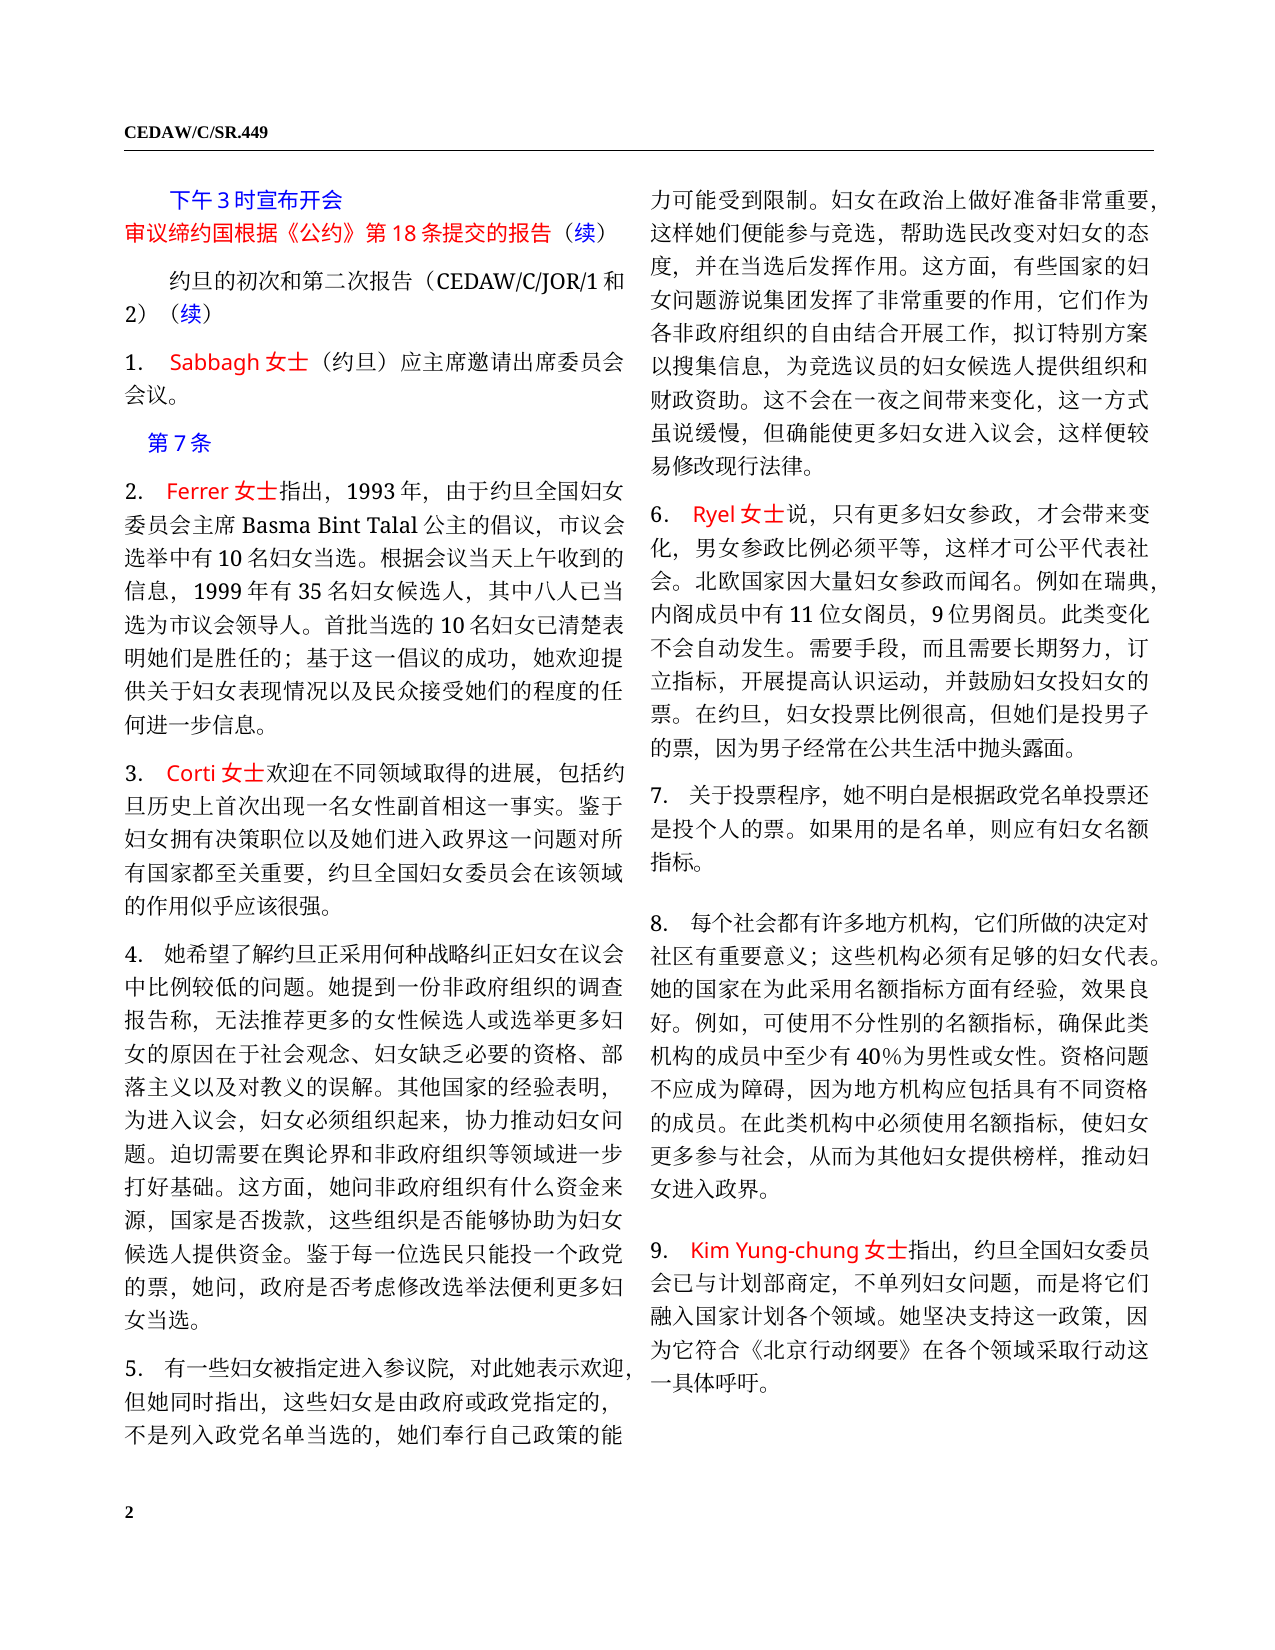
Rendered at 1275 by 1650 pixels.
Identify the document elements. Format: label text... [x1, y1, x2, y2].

text 1． Sabbagh女士（约旦）应主席邀请出席委员会会议。 [124, 344, 625, 411]
text 约旦的初次和第二次报告（CEDAW/C/JOR/1和2）（续） [124, 263, 625, 329]
text 8． 每个社会都有许多地方机构，它们所做的决定对社区有重要意义；这些机构必须有足够的妇女代表。她的国家在为此采用名额指标方面有经验，效果良好。例如，可使用不分性别的名额指标，确保此类机构的成员中至少有40％为男性或女性。资格问题不应成为障碍，因为地方机构应包括具有不同资格的成员。在此类机构中必须使用名额指标，使妇女更多参与社会，从而为其他妇女提供榜样，推动妇女进入政界。 [650, 904, 1150, 1204]
text 9． Kim Yung-chung女士指出，约旦全国妇女委员会已与计划部商定，不单列妇女问题，而是将它们融入国家计划各个领域。她坚决支持这一政策，因为它符合《北京行动纲要》在各个领域采取行动这一具体呼吁。 [650, 1231, 1150, 1398]
text 5． 有一些妇女被指定进入参议院，对此她表示欢迎，但她同时指出，这些妇女是由政府或政党指定的，不是列入政党名单当选的，她们奉行自己政策的能力可能受到限制。妇女在政治上做好准备非常重要，这样她们便能参与竞选，帮助选民改变对妇女的态度，并在当选后发挥作用。这方面，有些国家的妇女问题游说集团发挥了非常重要的作用，它们作为各非政府组织的自由结合开展工作，拟订特别方案以搜集信息，为竞选议员的妇女候选人提供组织和财政资助。这不会在一夜之间带来变化，这一方式虽说缓慢，但确能使更多妇女进入议会，这样便较易修改现行法律。 [124, 1350, 625, 1450]
text 5． 有一些妇女被指定进入参议院，对此她表示欢迎，但她同时指出，这些妇女是由政府或政党指定的，不是列入政党名单当选的，她们奉行自己政策的能力可能受到限制。妇女在政治上做好准备非常重要，这样她们便能参与竞选，帮助选民改变对妇女的态度，并在当选后发挥作用。这方面，有些国家的妇女问题游说集团发挥了非常重要的作用，它们作为各非政府组织的自由结合开展工作，拟订特别方案以搜集信息，为竞选议员的妇女候选人提供组织和财政资助。这不会在一夜之间带来变化，这一方式虽说缓慢，但确能使更多妇女进入议会，这样便较易修改现行法律。 [650, 181, 1150, 481]
text 下午3时宣布开会 [124, 181, 625, 215]
text 2． Ferrer女士指出，1993年，由于约旦全国妇女委员会主席Basma Bint Talal公主的倡议，市议会选举中有10名妇女当选。根据会议当天上午收到的信息，1999年有35名妇女候选人，其中八人已当选为市议会领导人。首批当选的10名妇女已清楚表明她们是胜任的；基于这一倡议的成功，她欢迎提供关于妇女表现情况以及民众接受她们的程度的任何进一步信息。 [124, 473, 625, 740]
text 3． Corti女士欢迎在不同领域取得的进展，包括约旦历史上首次出现一名女性副首相这一事实。鉴于妇女拥有决策职位以及她们进入政界这一问题对所有国家都至关重要，约旦全国妇女委员会在该领域的作用似乎应该很强。 [124, 754, 625, 921]
text 第7条 [124, 425, 625, 458]
text 7． 关于投票程序，她不明白是根据政党名单投票还是投个人的票。如果用的是名单，则应有妇女名额指标。 [650, 777, 1150, 877]
text 6． Ryel女士说，只有更多妇女参政，才会带来变化，男女参政比例必须平等，这样才可公平代表社会。北欧国家因大量妇女参政而闻名。例如在瑞典，内阁成员中有11位女阁员，9位男阁员。此类变化不会自动发生。需要手段，而且需要长期努力，订立指标，开展提高认识运动，并鼓励妇女投妇女的票。在约旦，妇女投票比例很高，但她们是投男子的票，因为男子经常在公共生活中抛头露面。 [650, 496, 1150, 763]
text 审议缔约国根据《公约》第18条提交的报告（续） [124, 215, 625, 248]
text 4． 她希望了解约旦正采用何种战略纠正妇女在议会中比例较低的问题。她提到一份非政府组织的调查报告称，无法推荐更多的女性候选人或选举更多妇女的原因在于社会观念、妇女缺乏必要的资格、部落主义以及对教义的误解。其他国家的经验表明，为进入议会，妇女必须组织起来，协力推动妇女问题。迫切需要在舆论界和非政府组织等领域进一步打好基础。这方面，她问非政府组织有什么资金来源，国家是否拨款，这些组织是否能够协助为妇女候选人提供资金。鉴于每一位选民只能投一个政党的票，她问，政府是否考虑修改选举法便利更多妇女当选。 [124, 936, 625, 1336]
